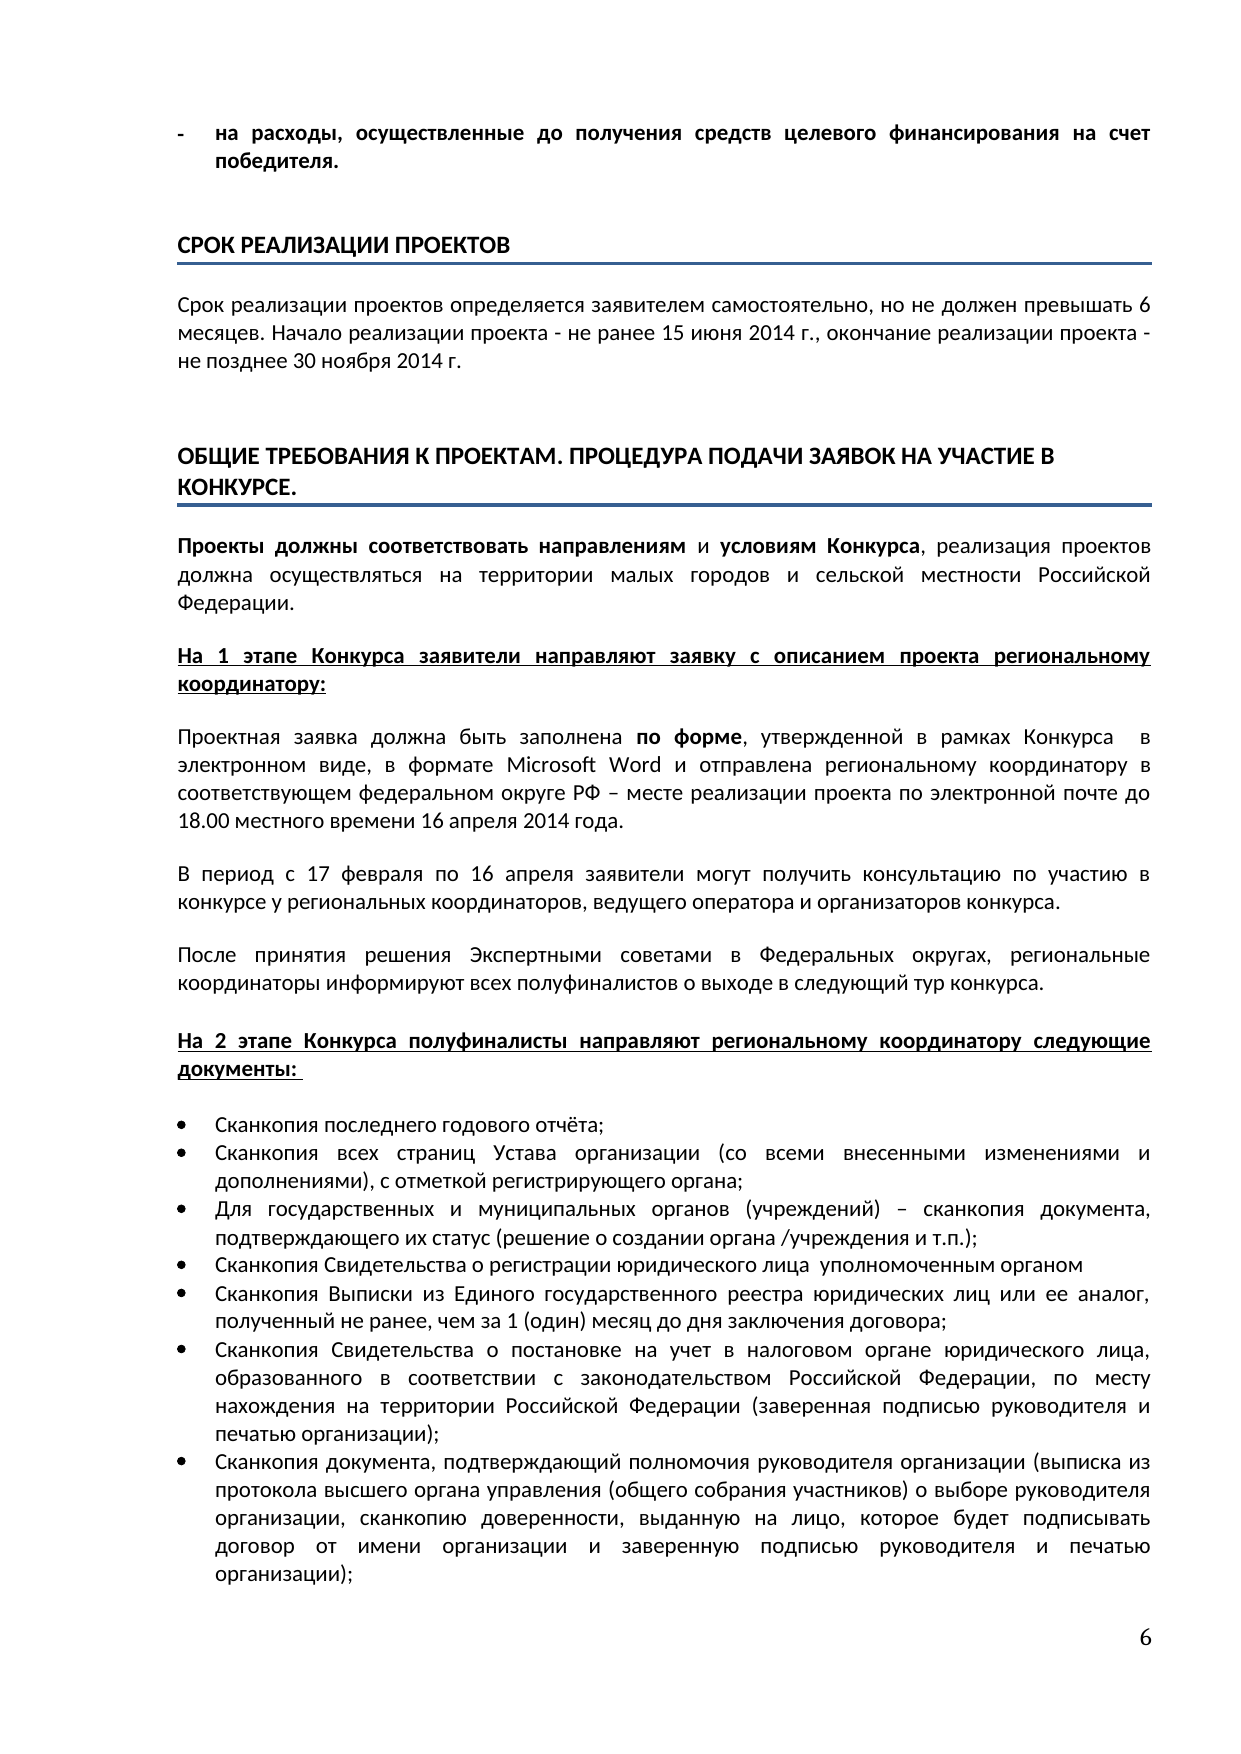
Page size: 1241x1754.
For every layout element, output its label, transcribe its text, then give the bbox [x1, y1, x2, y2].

list Сканкопия всех страниц Устава организации (со всеми внесенными изменениями и дополнениями), с отметкой регистрирующего органа; [177, 1138, 1152, 1194]
list СРОК РЕАЛИЗАЦИИ ПРОЕКТОВ [177, 230, 1152, 262]
list Сканкопия последнего годового отчёта; [177, 1111, 1152, 1138]
list ОБЩИЕ ТРЕБОВАНИЯ К ПРОЕКТАМ. ПРОЦЕДУРА ПОДАЧИ ЗАЯВОК НА УЧАСТИЕ В КОНКУРСЕ. [177, 440, 1152, 503]
list Сканкопия Свидетельства о регистрации юридического лица уполномоченным органом [177, 1251, 1152, 1279]
list Сканкопия Свидетельства о постановке на учет в налоговом органе юридического лица, образованного в соответствии с законодательством Российской Федерации, по месту нахождения на территории Российской Федерации (заверенная подписью руководителя и печатью организации); [177, 1335, 1152, 1447]
list Сканкопия Выписки из Единого государственного реестра юридических лиц или ее аналог, полученный не ранее, чем за 1 (один) месяц до дня заключения договора; [177, 1279, 1152, 1335]
text Проекты должны соответствовать направлениям и условиям Конкурса, реализация проектов должна осуществляться на территории малых городов и сельской местности Российской Федерации. [177, 532, 1152, 616]
list Для государственных и муниципальных органов (учреждений) – сканкопия документа, подтверждающего их статус (решение о создании органа /учреждения и т.п.); [177, 1194, 1152, 1251]
text На 1 этапе Конкурса заявители направляют заявку с описанием проекта региональному координатору: [177, 641, 1152, 697]
text На 2 этапе Конкурса полуфиналисты направляют региональному координатору следующие документы: [177, 1026, 1152, 1051]
text Срок реализации проектов определяется заявителем самостоятельно, но не должен превышать 6 месяцев. Начало реализации проекта - не ранее 15 июня 2014 г., окончание реализации проекта - не позднее 30 ноября 2014 г. [177, 290, 1152, 374]
text В период с 17 февраля по 16 апреля заявители могут получить консультацию по участию в конкурсе у региональных координаторов, ведущего оператора и организаторов конкурса. [177, 859, 1152, 915]
text На 2 этапе Конкурса полуфиналисты направляют региональному координатору следующие документы: [177, 1052, 1152, 1082]
text Проектная заявка должна быть заполнена по форме, утвержденной в рамках Конкурса в электронном виде, в формате Microsoft Word и отправлена региональному координатору в соответствующем федеральном округе РФ – месте реализации проекта по электронной почте до 18.00 местного времени 16 апреля 2014 года. [177, 722, 1152, 834]
text После принятия решения Экспертными советами в Федеральных округах, региональные координаторы информируют всех полуфиналистов о выходе в следующий тур конкурса. [177, 940, 1152, 996]
list на расходы, осуществленные до получения средств целевого финансирования на счет победителя. [177, 118, 1152, 174]
list Сканкопия документа, подтверждающий полномочия руководителя организации (выписка из протокола высшего органа управления (общего собрания участников) о выборе руководителя организации, сканкопию доверенности, выданную на лицо, которое будет подписывать договор от имени организации и заверенную подписью руководителя и печатью организации); [177, 1447, 1152, 1587]
